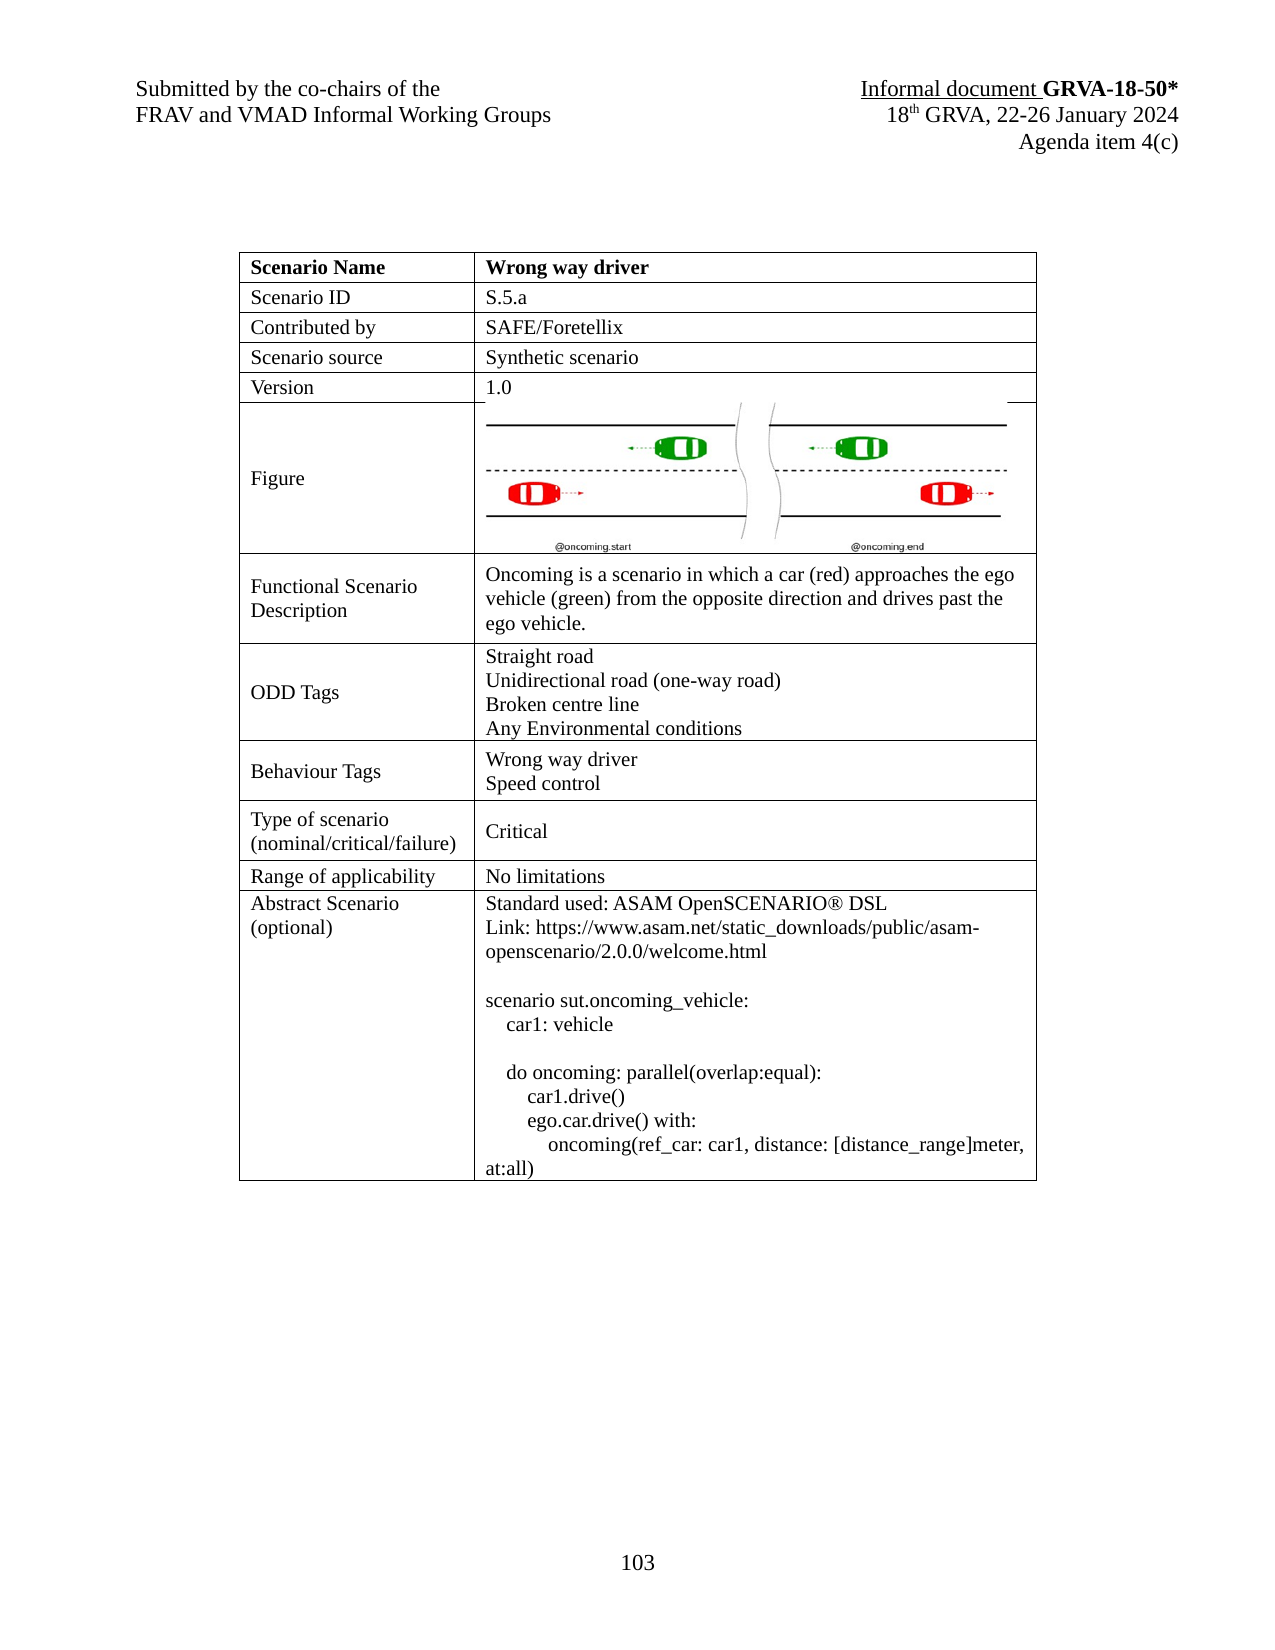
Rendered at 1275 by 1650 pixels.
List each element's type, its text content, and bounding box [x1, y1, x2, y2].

table_cell [1008, 403, 1036, 553]
table_cell Contributed by [240, 313, 474, 342]
table_cell No limitations [475, 861, 1036, 890]
table_cell Type of scenario (nominal/critical/failure) [240, 801, 474, 860]
table_cell Straight road Unidirectional road (one-way road) Broken centre line Any Environmental conditions [475, 644, 1036, 740]
table_header Wrong way driver [475, 253, 1036, 282]
table_cell Figure [240, 403, 474, 553]
table_header Scenario Name [240, 253, 474, 282]
picture [485, 402, 1008, 553]
table_cell Synthetic scenario [475, 343, 1036, 372]
table_cell Functional Scenario Description [240, 554, 474, 643]
table_cell Version [240, 373, 474, 402]
table_cell Behaviour Tags [240, 741, 474, 800]
table_cell Scenario ID [240, 283, 474, 312]
table_cell Scenario source [240, 343, 474, 372]
table_cell [475, 403, 485, 553]
table_cell Wrong way driver Speed control [475, 741, 1036, 800]
table_cell ODD Tags [240, 644, 474, 740]
table_cell 1.0 [475, 373, 1036, 402]
table_cell SAFE/Foretellix [475, 313, 1036, 342]
table_cell Standard used: ASAM OpenSCENARIO® DSL Link: https://www.asam.net/static_downloads/public/asam-openscenario/2.0.0/welcome.html scenario sut.oncoming_vehicle: car1: vehicle do oncoming: parallel(overlap:equal): car1.drive() ego.car.drive() with: oncoming(ref_car: car1, distance: [distance_range]meter, at:all) [475, 891, 1036, 1180]
table_cell S.5.a [475, 283, 1036, 312]
table_cell Critical [475, 801, 1036, 860]
table_cell Range of applicability [240, 861, 474, 890]
table_cell Oncoming is a scenario in which a car (red) approaches the ego vehicle (green) from the opposite direction and drives past the ego vehicle. [475, 554, 1036, 643]
table_cell Abstract Scenario (optional) [240, 891, 474, 1180]
